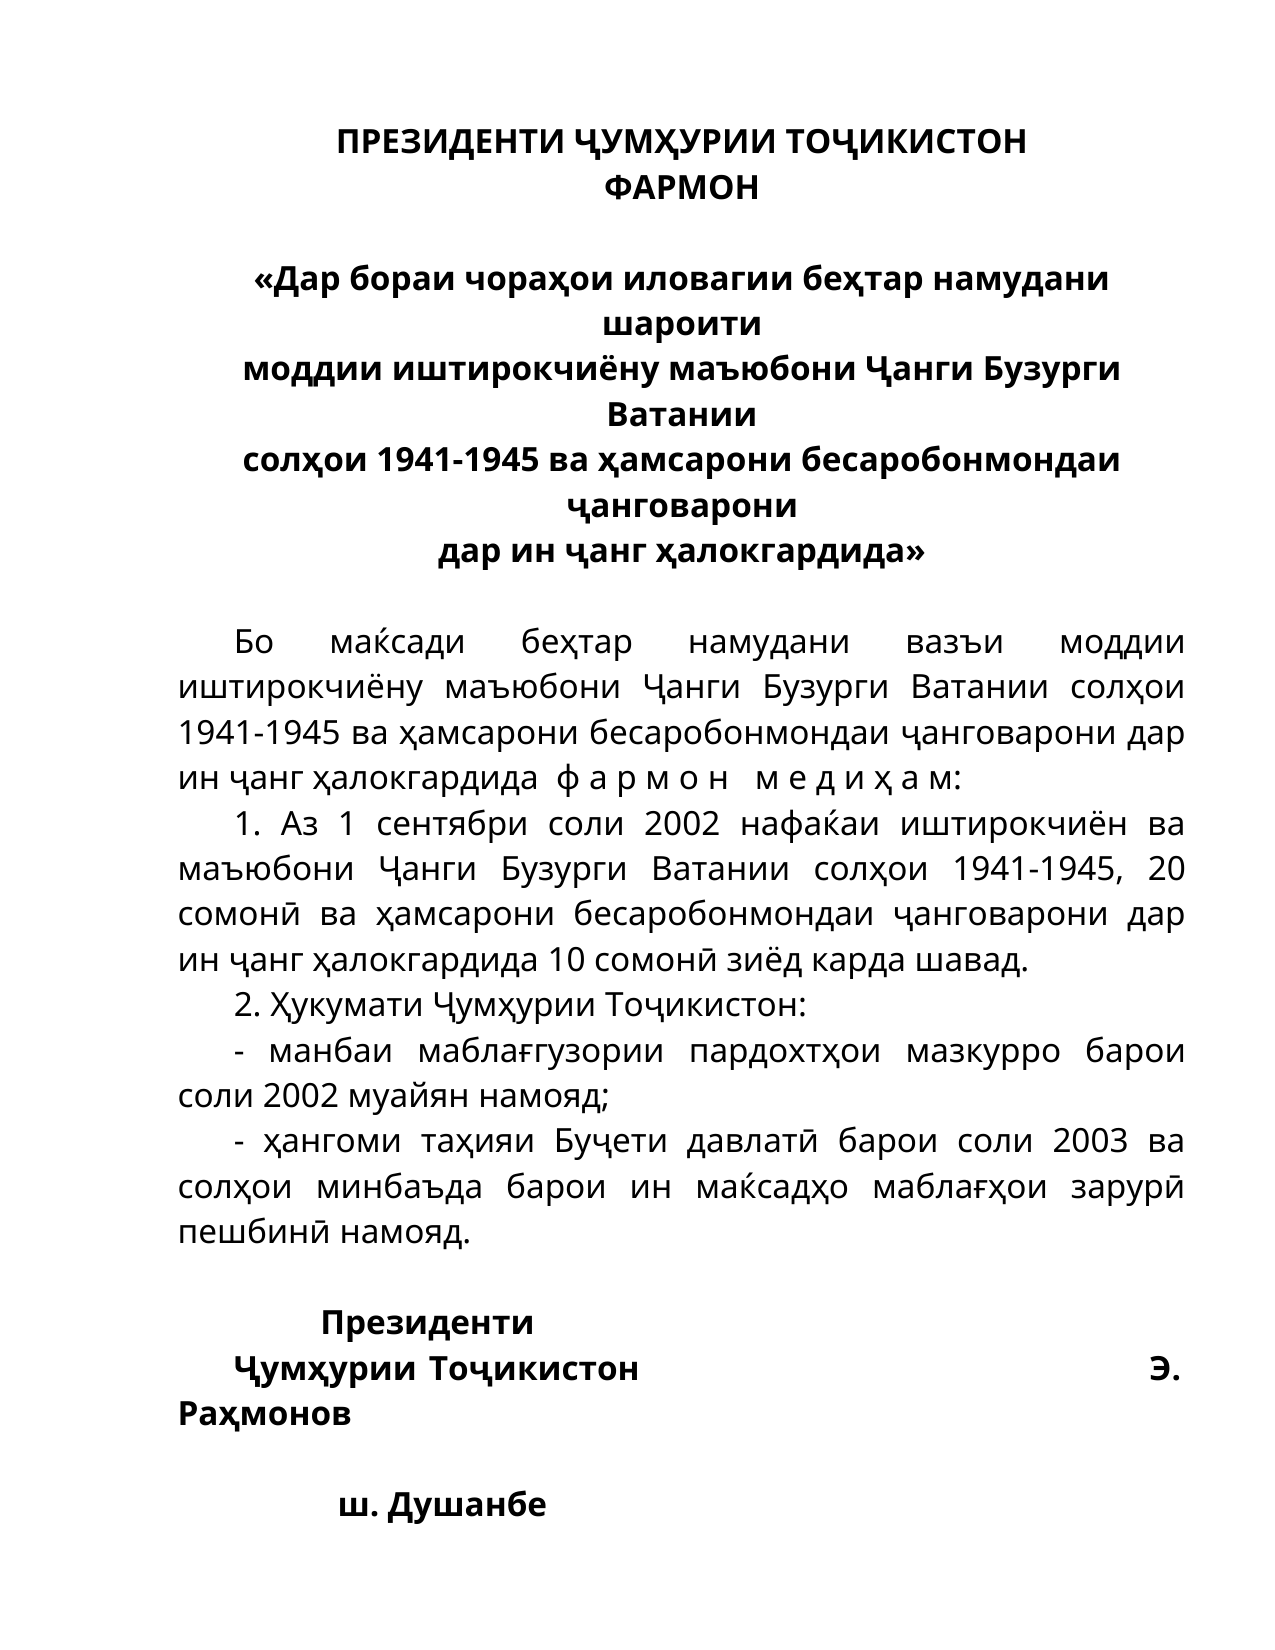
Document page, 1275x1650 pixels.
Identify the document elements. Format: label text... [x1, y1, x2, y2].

text солҳои 1941-1945 ва ҳамсарони бесаробонмондаи ҷанговарони [177, 436, 1186, 527]
text Ҷумҳурии Тоҷикистон Э. Раҳмонов [177, 1344, 1186, 1435]
text «Дар бораи чораҳои иловагии беҳтар намудани шароити [177, 254, 1186, 345]
text - ҳангоми таҳияи Буҷети давлатӣ барои соли 2003 ва солҳои минбаъда барои ин маќсадҳо маблағҳои зарурӣ пешбинӣ намояд. [177, 1117, 1186, 1253]
text - манбаи маблағгузории пардохтҳои мазкурро барои соли 2002 муайян намояд; [177, 1026, 1186, 1117]
text ПРЕЗИДЕНТИ ҶУМҲУРИИ ТОҶИКИСТОН [177, 118, 1186, 163]
text ш. Душанбе [177, 1481, 1186, 1526]
text дар ин ҷанг ҳалокгардида» [177, 527, 1186, 572]
text Президенти [177, 1299, 1186, 1344]
text ФАРМОН [177, 163, 1186, 209]
text 2. Ҳукумати Ҷумҳурии Тоҷикистон: [177, 981, 1186, 1026]
text 1. Аз 1 сентябри соли 2002 нафаќаи иштирокчиён ва маъюбони Ҷанги Бузурги Ватании солҳои 1941-1945, 20 сомонӣ ва ҳамсарони бесаробонмондаи ҷанговарони дар ин ҷанг ҳалокгардида 10 сомонӣ зиёд карда шавад. [177, 799, 1186, 981]
text Бо маќсади беҳтар намудани вазъи моддии иштирокчиёну маъюбони Ҷанги Бузурги Ватании солҳои 1941-1945 ва ҳамсарони бесаробонмондаи ҷанговарони дар ин ҷанг ҳалокгардида ф а р м о н м е д и ҳ а м: [177, 618, 1186, 799]
text моддии иштирокчиёну маъюбони Ҷанги Бузурги Ватании [177, 345, 1186, 436]
